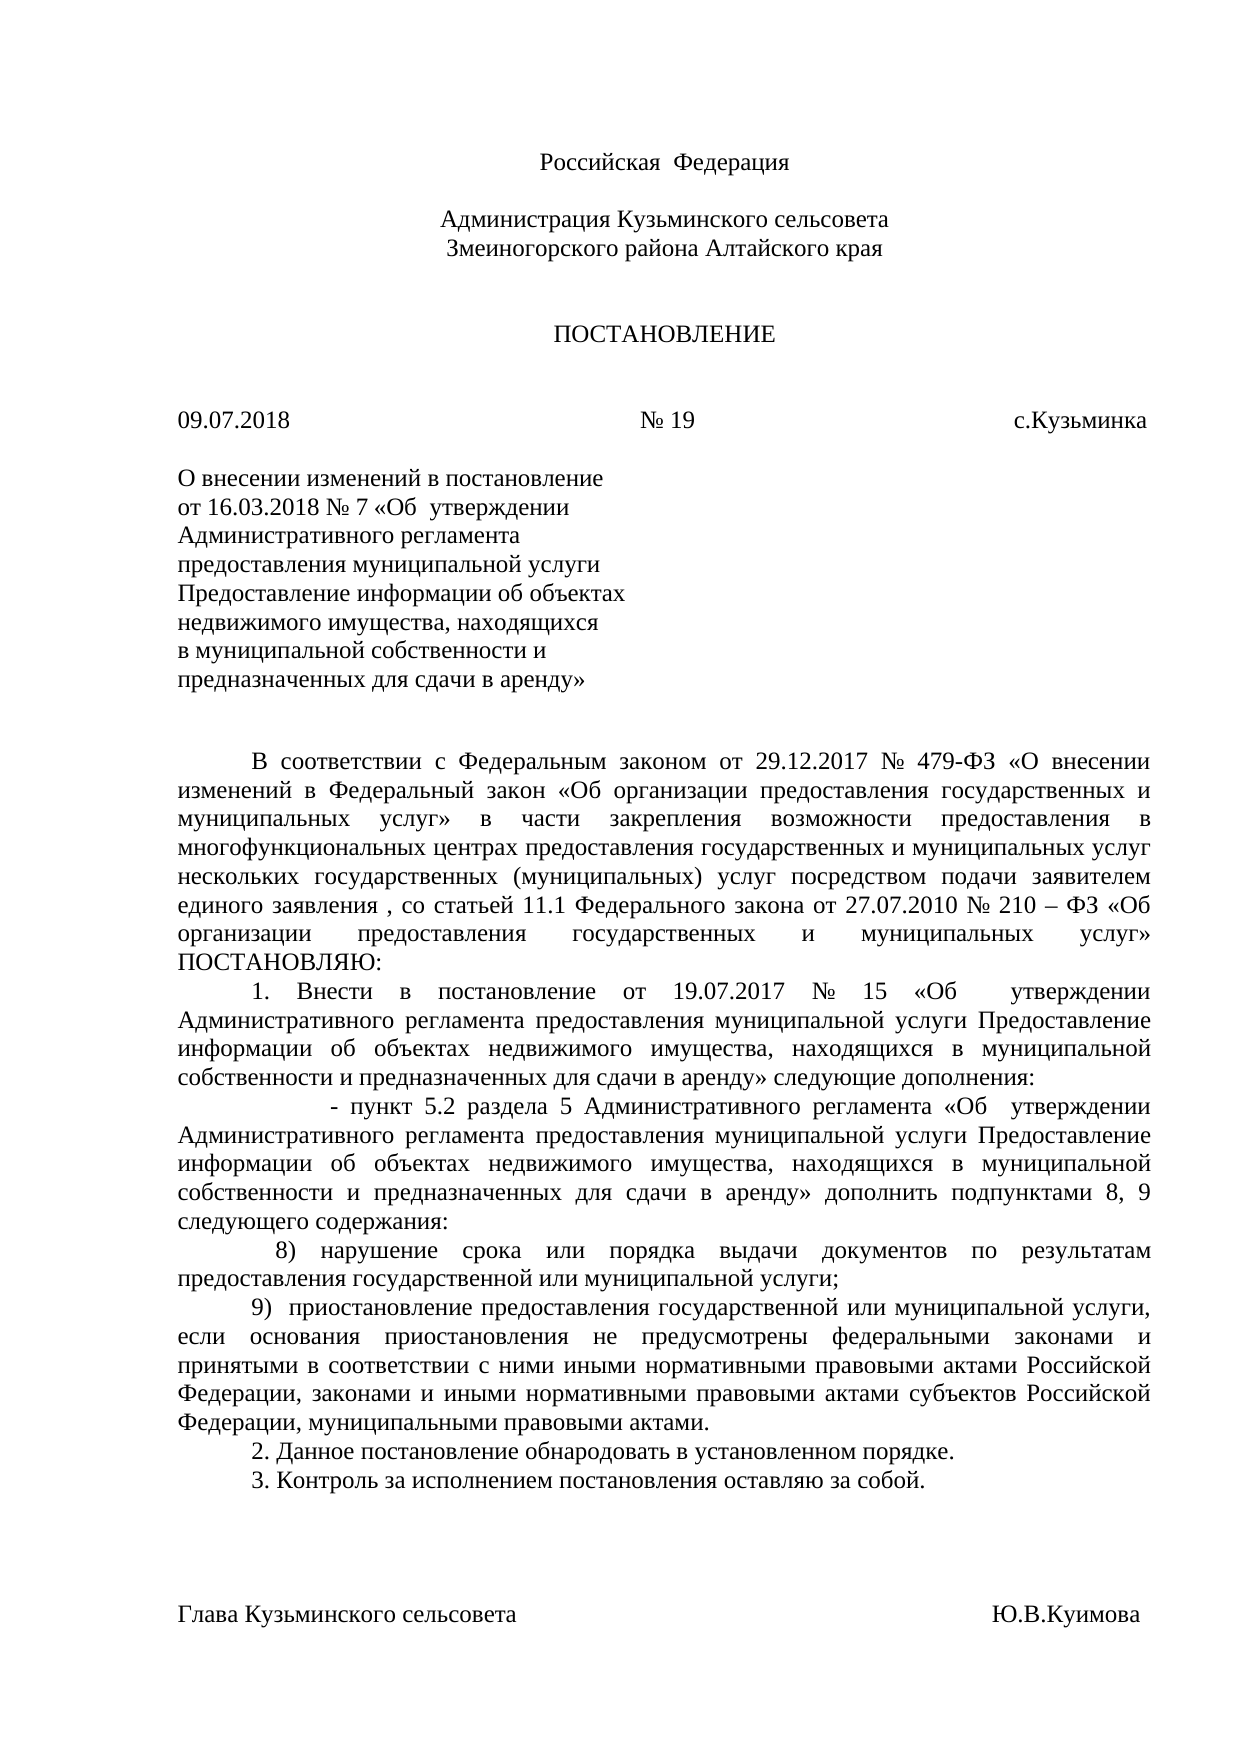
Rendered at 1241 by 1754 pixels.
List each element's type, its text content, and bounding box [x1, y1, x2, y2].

text Змеиногорского района Алтайского края [177, 233, 1152, 262]
text 1. Внести в постановление от 19.07.2017 № 15 «Об утверждении Административного регламента предоставления муниципальной услуги Предоставление информации об объектах недвижимого имущества, находящихся в муниципальной собственности и предназначенных для сдачи в аренду» следующие дополнения: [177, 976, 1152, 1091]
text Администрация Кузьминского сельсовета [177, 204, 1152, 233]
text Глава Кузьминского сельсовета Ю.В.Куимова [177, 1599, 1152, 1628]
text в муниципальной собственности и [177, 636, 1152, 664]
text Административного регламента [177, 521, 1152, 549]
text Предоставление информации об объектах [177, 578, 1152, 607]
text ПОСТАНОВЛЕНИЕ [177, 319, 1152, 348]
text Российская Федерация [177, 147, 1152, 176]
text предоставления муниципальной услуги [177, 549, 1152, 578]
text - пункт 5.2 раздела 5 Административного регламента «Об утверждении Административного регламента предоставления муниципальной услуги Предоставление информации об объектах недвижимого имущества, находящихся в муниципальной собственности и предназначенных для сдачи в аренду» дополнить подпунктами 8, 9 следующего содержания: [177, 1091, 1152, 1235]
text предназначенных для сдачи в аренду» [177, 664, 1152, 693]
text от 16.03.2018 № 7 «Об утверждении [177, 492, 1152, 521]
text недвижимого имущества, находящихся [177, 607, 1152, 636]
text 9) приостановление предоставления государственной или муниципальной услуги, если основания приостановления не предусмотрены федеральными законами и принятыми в соответствии с ними иными нормативными правовыми актами Российской Федерации, законами и иными нормативными правовыми актами субъектов Российской Федерации, муниципальными правовыми актами. [177, 1292, 1152, 1436]
text 2. Данное постановление обнародовать в установленном порядке. [177, 1436, 1152, 1465]
text 3. Контроль за исполнением постановления оставляю за собой. [177, 1465, 1152, 1493]
text 8) нарушение срока или порядка выдачи документов по результатам предоставления государственной или муниципальной услуги; [177, 1235, 1152, 1292]
text 09.07.2018 № 19 с.Кузьминка [177, 406, 1152, 434]
text В соответствии с Федеральным законом от 29.12.2017 № 479-ФЗ «О внесении изменений в Федеральный закон «Об организации предоставления государственных и муниципальных услуг» в части закрепления возможности предоставления в многофункциональных центрах предоставления государственных и муниципальных услуг нескольких государственных (муниципальных) услуг посредством подачи заявителем единого заявления , со статьей 11.1 Федерального закона от 27.07.2010 № 210 – ФЗ «Об организации предоставления государственных и муниципальных услуг» ПОСТАНОВЛЯЮ: [177, 746, 1152, 976]
text О внесении изменений в постановление [177, 463, 1152, 492]
